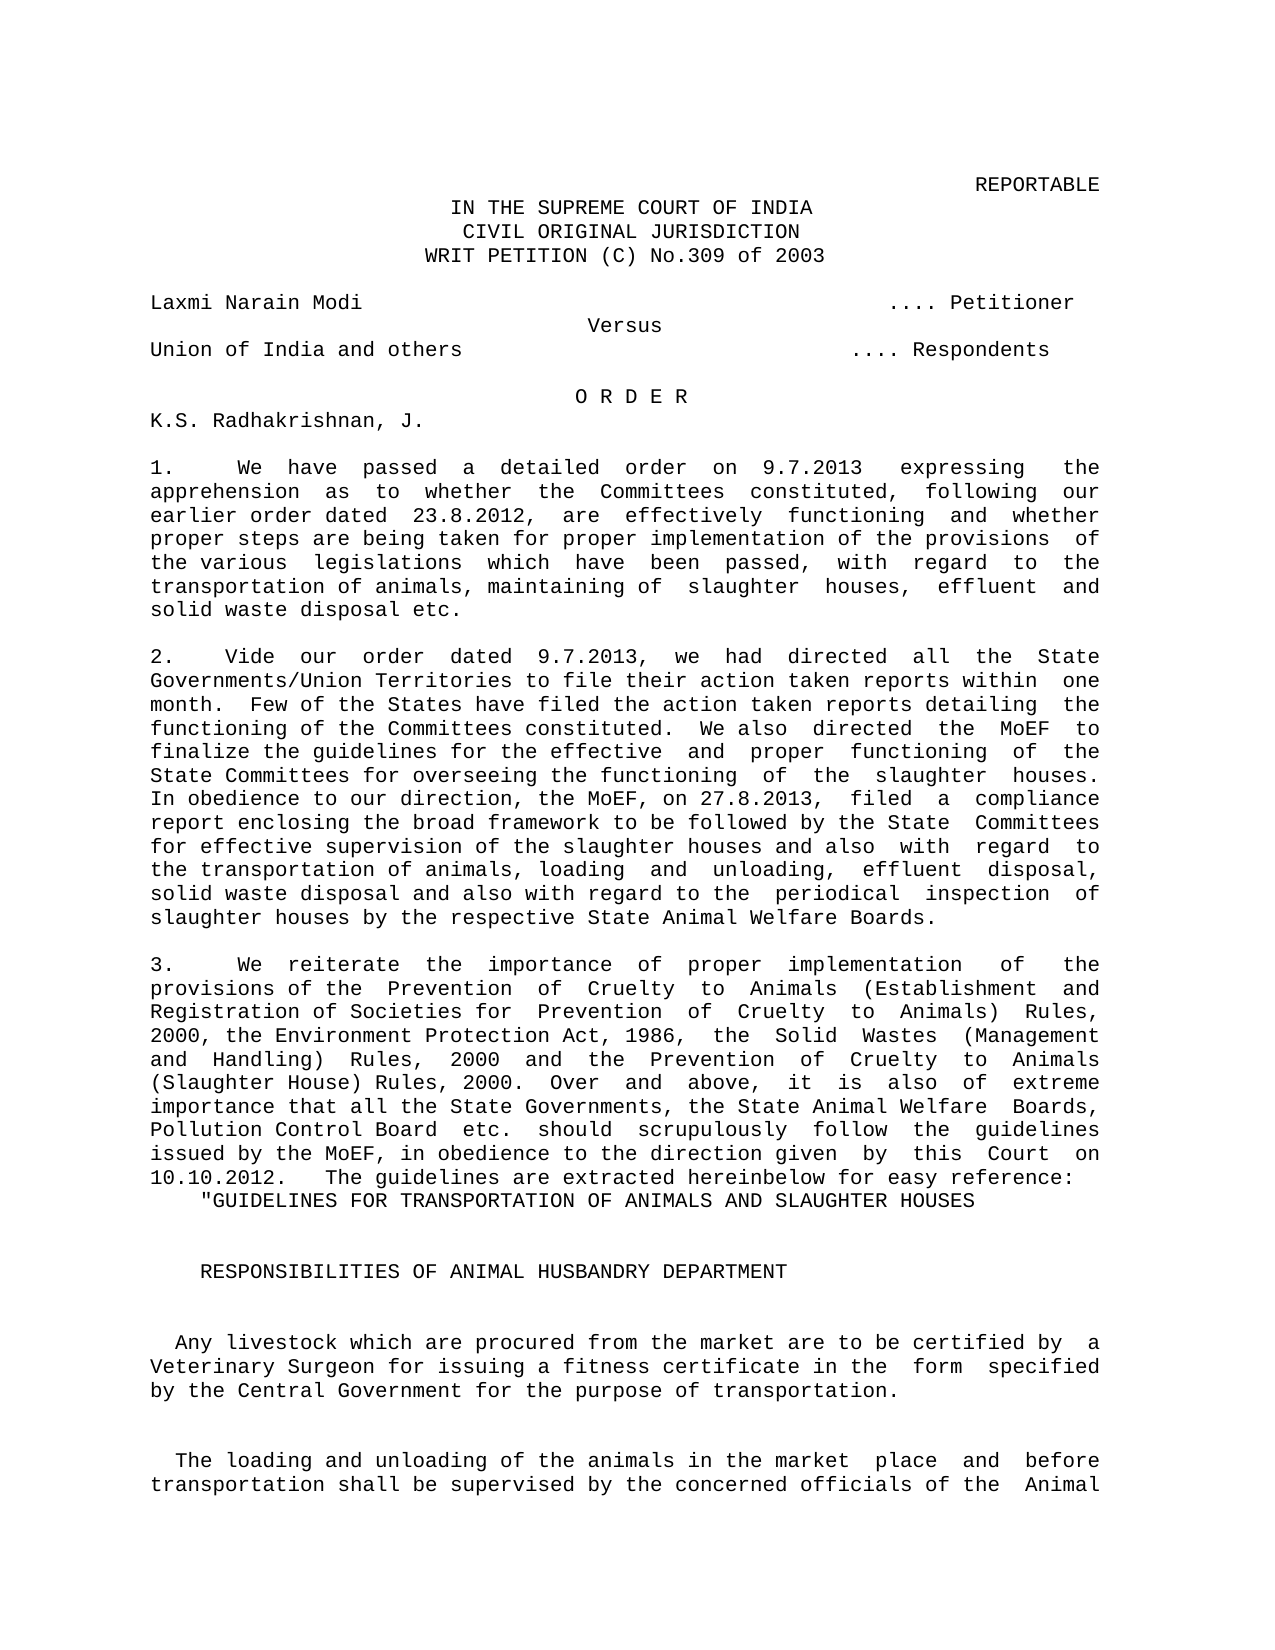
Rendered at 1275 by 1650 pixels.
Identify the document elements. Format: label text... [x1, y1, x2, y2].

text earlier order dated 23.8.2012, are effectively functioning and whether [150, 505, 1125, 528]
text 2. Vide our order dated 9.7.2013, we had directed all the State [150, 647, 1125, 670]
text 3. We reiterate the importance of proper implementation of the [150, 954, 1125, 978]
text slaughter houses by the respective State Animal Welfare Boards. [150, 907, 1125, 930]
text 1. We have passed a detailed order on 9.7.2013 expressing the [150, 457, 1125, 481]
text transportation shall be supervised by the concerned officials of the Animal [150, 1474, 1125, 1498]
text 10.10.2012. The guidelines are extracted hereinbelow for easy reference: [150, 1167, 1125, 1190]
text RESPONSIBILITIES OF ANIMAL HUSBANDRY DEPARTMENT [150, 1261, 1125, 1285]
text solid waste disposal etc. [150, 599, 1125, 623]
text Union of India and others .... Respondents [150, 339, 1125, 363]
text Pollution Control Board etc. should scrupulously follow the guidelines [150, 1119, 1125, 1143]
text functioning of the Committees constituted. We also directed the MoEF to [150, 717, 1125, 741]
text provisions of the Prevention of Cruelty to Animals (Establishment and [150, 978, 1125, 1001]
text month. Few of the States have filed the action taken reports detailing the [150, 694, 1125, 717]
text O R D E R [150, 386, 1125, 410]
text and Handling) Rules, 2000 and the Prevention of Cruelty to Animals [150, 1048, 1125, 1072]
text REPORTABLE [150, 174, 1125, 197]
text (Slaughter House) Rules, 2000. Over and above, it is also of extreme [150, 1072, 1125, 1096]
text for effective supervision of the slaughter houses and also with regard to [150, 836, 1125, 859]
text CIVIL ORIGINAL JURISDICTION [150, 221, 1125, 244]
text Registration of Societies for Prevention of Cruelty to Animals) Rules, [150, 1001, 1125, 1025]
text finalize the guidelines for the effective and proper functioning of the [150, 741, 1125, 765]
text 2000, the Environment Protection Act, 1986, the Solid Wastes (Management [150, 1025, 1125, 1048]
text proper steps are being taken for proper implementation of the provisions of [150, 528, 1125, 552]
text the transportation of animals, loading and unloading, effluent disposal, [150, 859, 1125, 883]
text Veterinary Surgeon for issuing a fitness certificate in the form specified [150, 1356, 1125, 1379]
text report enclosing the broad framework to be followed by the State Committees [150, 812, 1125, 836]
text Any livestock which are procured from the market are to be certified by a [150, 1332, 1125, 1356]
text by the Central Government for the purpose of transportation. [150, 1379, 1125, 1403]
text WRIT PETITION (C) No.309 of 2003 [150, 244, 1125, 268]
text K.S. Radhakrishnan, J. [150, 410, 1125, 434]
text State Committees for overseeing the functioning of the slaughter houses. [150, 765, 1125, 788]
text the various legislations which have been passed, with regard to the [150, 552, 1125, 576]
text apprehension as to whether the Committees constituted, following our [150, 481, 1125, 505]
text Laxmi Narain Modi .... Petitioner [150, 292, 1125, 316]
text Versus [150, 316, 1125, 339]
text transportation of animals, maintaining of slaughter houses, effluent and [150, 576, 1125, 599]
text "GUIDELINES FOR TRANSPORTATION OF ANIMALS AND SLAUGHTER HOUSES [150, 1190, 1125, 1214]
text Governments/Union Territories to file their action taken reports within one [150, 670, 1125, 694]
text In obedience to our direction, the MoEF, on 27.8.2013, filed a compliance [150, 788, 1125, 812]
text IN THE SUPREME COURT OF INDIA [150, 197, 1125, 221]
text solid waste disposal and also with regard to the periodical inspection of [150, 883, 1125, 907]
text issued by the MoEF, in obedience to the direction given by this Court on [150, 1143, 1125, 1167]
text importance that all the State Governments, the State Animal Welfare Boards, [150, 1096, 1125, 1119]
text The loading and unloading of the animals in the market place and before [150, 1451, 1125, 1474]
